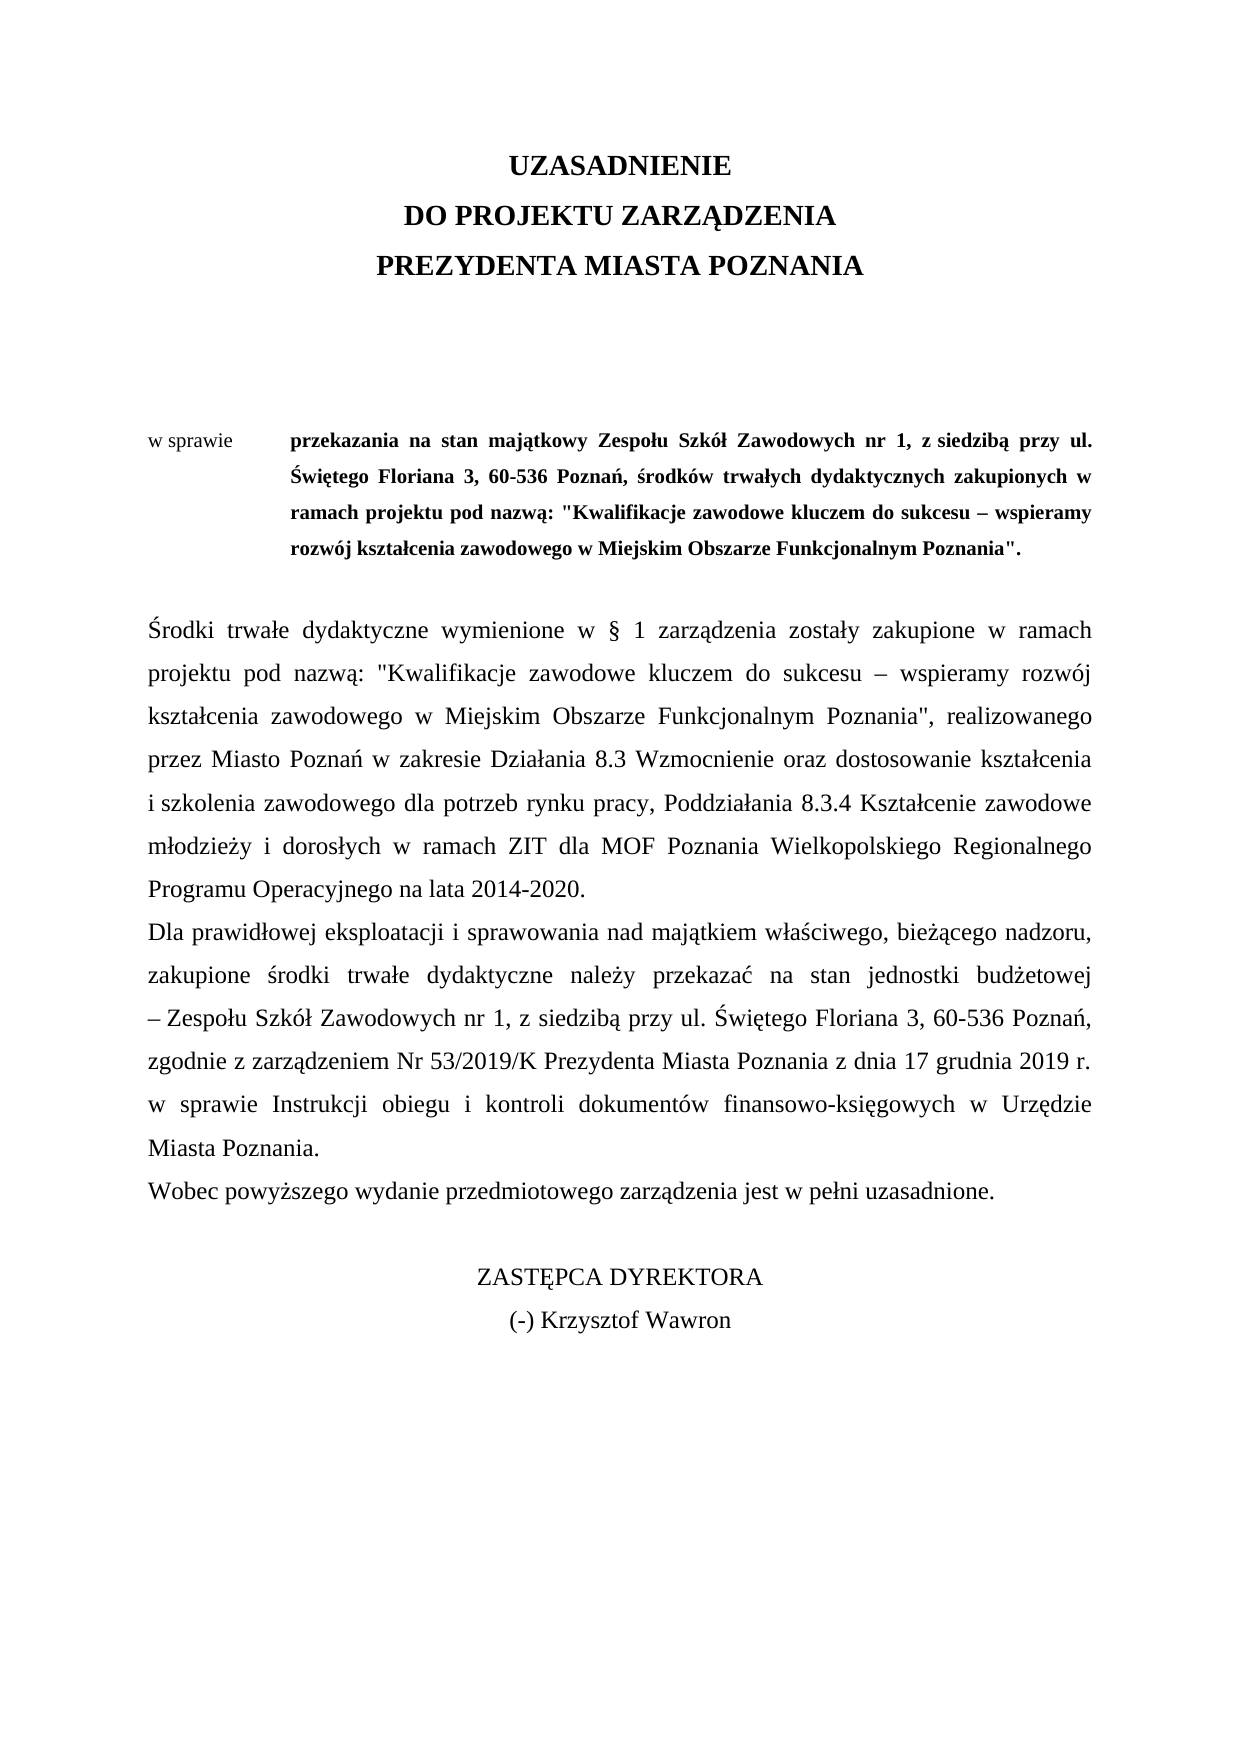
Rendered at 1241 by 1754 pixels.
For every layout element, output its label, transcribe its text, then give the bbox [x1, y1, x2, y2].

subtitle UZASADNIENIE [148, 148, 1093, 181]
table_header w sprawie [136, 428, 279, 572]
subtitle PREZYDENTA MIASTA POZNANIA [148, 248, 1093, 282]
text Dla prawidłowej eksploatacji i sprawowania nad majątkiem właściwego, bieżącego nadzoru, zakupione środki trwałe dydaktyczne należy przekazać na stan jednostki budżetowej – Zespołu Szkół Zawodowych nr 1, z siedzibą przy ul. Świętego Floriana 3, 60-536 Poznań, zgodnie z zarządzeniem Nr 53/2019/K Prezydenta Miasta Poznania z dnia 17 grudnia 2019 r. w sprawie Instrukcji obiegu i kontroli dokumentów finansowo-księgowych w Urzędzie Miasta Poznania. [148, 917, 1093, 1161]
text Wobec powyższego wydanie przedmiotowego zarządzenia jest w pełni uzasadnione. [148, 1176, 1093, 1204]
text ZASTĘPCA DYREKTORA [148, 1262, 1093, 1291]
text (-) Krzysztof Wawron [148, 1305, 1093, 1334]
table_header przekazania na stan majątkowy Zespołu Szkół Zawodowych nr 1, z siedzibą przy ul. Świętego Floriana 3, 60-536 Poznań, środków trwałych dydaktycznych zakupionych w ramach projektu pod nazwą: "Kwalifikacje zawodowe kluczem do sukcesu – wspieramy rozwój kształcenia zawodowego w Miejskim Obszarze Funkcjonalnym Poznania". [279, 428, 1104, 572]
text Środki trwałe dydaktyczne wymienione w § 1 zarządzenia zostały zakupione w ramach projektu pod nazwą: "Kwalifikacje zawodowe kluczem do sukcesu – wspieramy rozwój kształcenia zawodowego w Miejskim Obszarze Funkcjonalnym Poznania", realizowanego przez Miasto Poznań w zakresie Działania 8.3 Wzmocnienie oraz dostosowanie kształcenia i szkolenia zawodowego dla potrzeb rynku pracy, Poddziałania 8.3.4 Kształcenie zawodowe młodzieży i dorosłych w ramach ZIT dla MOF Poznania Wielkopolskiego Regionalnego Programu Operacyjnego na lata 2014-2020. [148, 615, 1093, 903]
subtitle DO PROJEKTU ZARZĄDZENIA [148, 198, 1093, 231]
